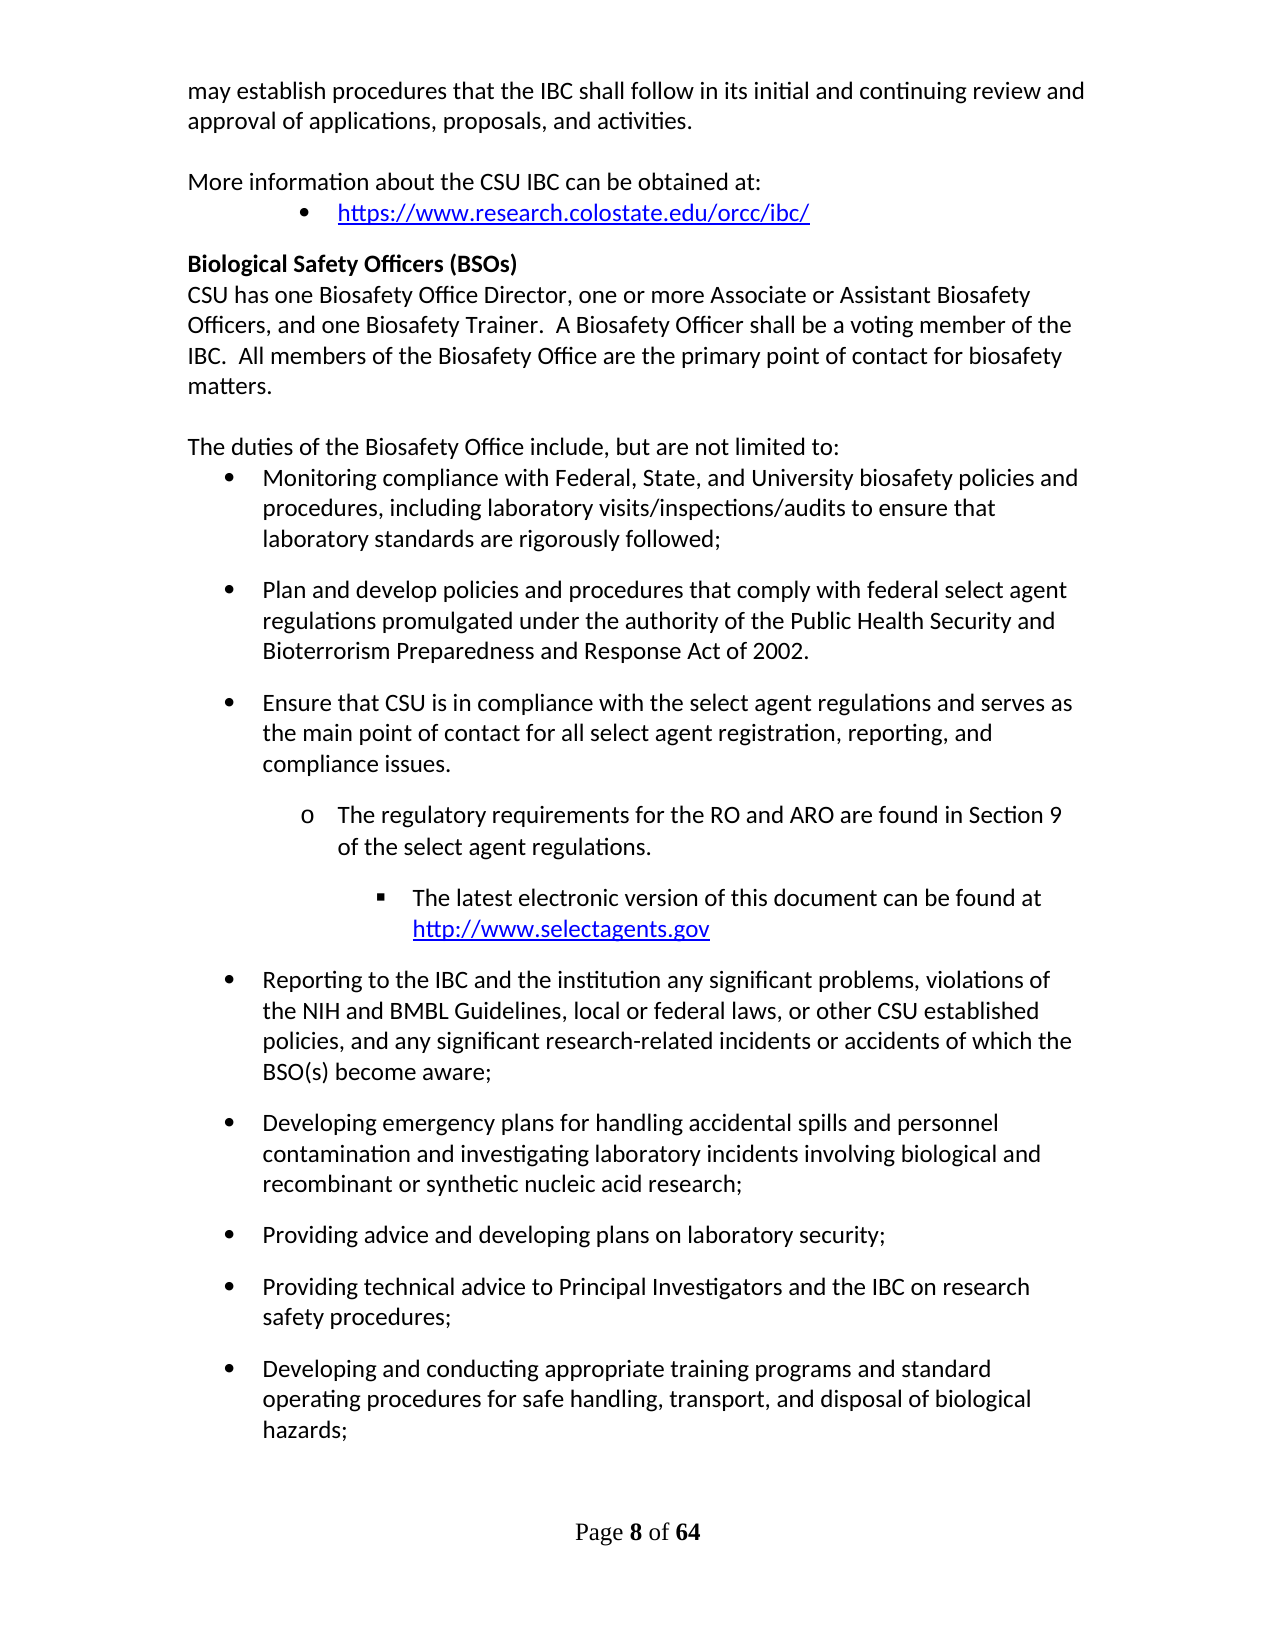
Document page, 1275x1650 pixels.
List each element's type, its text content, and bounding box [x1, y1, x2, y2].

list https://www.research.colostate.edu/orcc/ibc/ [300, 197, 1087, 228]
list Providing advice and developing plans on laboratory security; [225, 1219, 1087, 1250]
text CSU has one Biosafety Office Director, one or more Associate or Assistant Biosafety Officers, and one Biosafety Trainer. A Biosafety Officer shall be a voting member of the IBC. All members of the Biosafety Office are the primary point of contact for biosafety matters. [187, 279, 1087, 401]
list The regulatory requirements for the RO and ARO are found in Section 9 of the select agent regulations. [300, 799, 1087, 862]
text Biological Safety Officers (BSOs) [187, 248, 1087, 279]
list Reporting to the IBC and the institution any significant problems, violations of the NIH and BMBL Guidelines, local or federal laws, or other CSU established policies, and any significant research-related incidents or accidents of which the BSO(s) become aware; [225, 964, 1087, 1086]
list Plan and develop policies and procedures that comply with federal select agent regulations promulgated under the authority of the Public Health Security and Bioterrorism Preparedness and Response Act of 2002. [225, 574, 1087, 666]
text More information about the CSU IBC can be obtained at: [187, 167, 1087, 197]
text The duties of the Biosafety Office include, but are not limited to: [187, 432, 1087, 462]
list Ensure that CSU is in compliance with the select agent regulations and serves as the main point of contact for all select agent registration, reporting, and compliance issues. [225, 687, 1087, 778]
list Developing and conducting appropriate training programs and standard operating procedures for safe handling, transport, and disposal of biological hazards; [225, 1353, 1087, 1444]
list Developing emergency plans for handling accidental spills and personnel contamination and investigating laboratory incidents involving biological and recombinant or synthetic nucleic acid research; [225, 1107, 1087, 1199]
list Monitoring compliance with Federal, State, and University biosafety policies and procedures, including laboratory visits/inspections/audits to ensure that laboratory standards are rigorously followed; [225, 462, 1087, 554]
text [187, 75, 1087, 136]
list The latest electronic version of this document can be found at http://www.selectagents.gov [375, 882, 1087, 943]
list Providing technical advice to Principal Investigators and the IBC on research safety procedures; [225, 1271, 1087, 1332]
